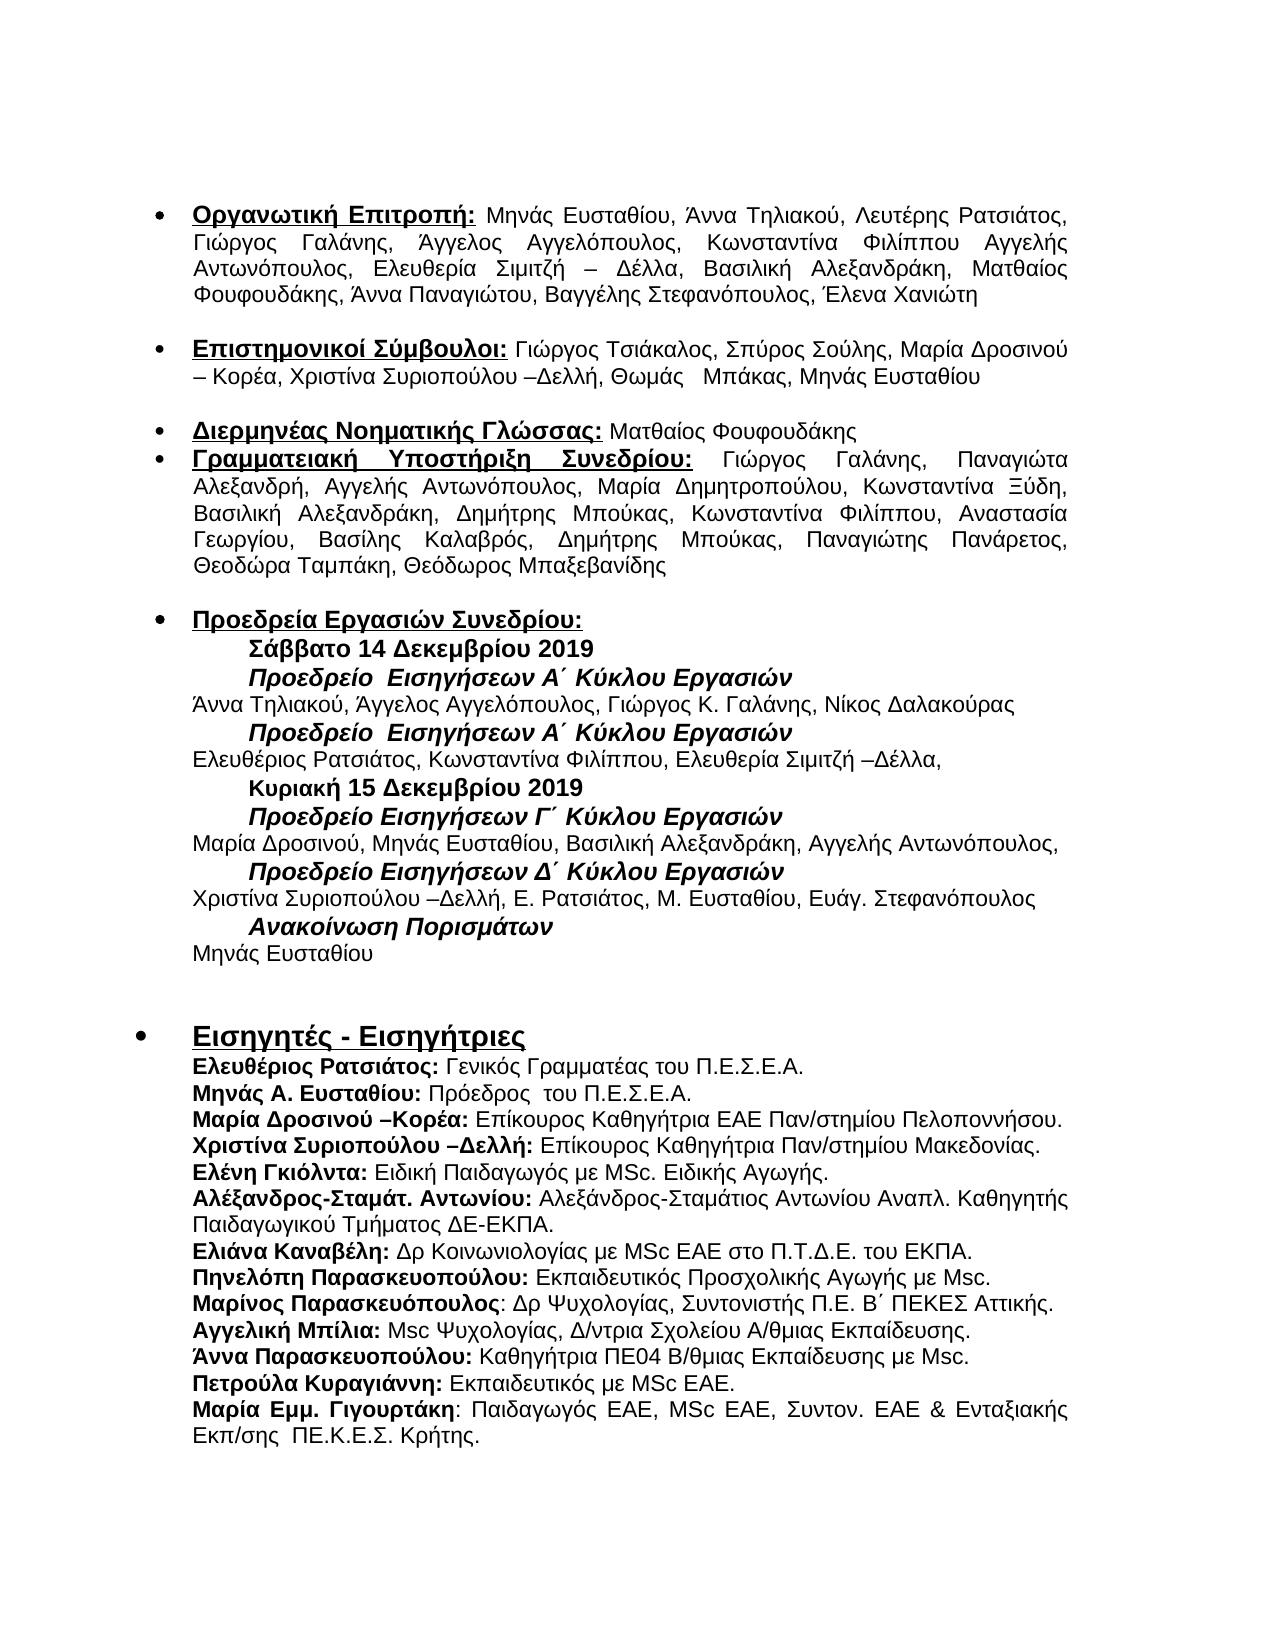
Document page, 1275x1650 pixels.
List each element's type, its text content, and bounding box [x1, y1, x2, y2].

text Ελένη Γκιόλντα: Ειδική Παιδαγωγός με MSc. Ειδικής Αγωγής. [192, 1159, 1068, 1185]
text Μηνάς Ευσταθίου [192, 940, 1068, 967]
text Άννα Τηλιακού, Άγγελος Αγγελόπουλος, Γιώργος Κ. Γαλάνης, Νίκος Δαλακούρας [192, 691, 1068, 718]
list Εισηγητές - Εισηγήτριες [136, 1019, 1068, 1053]
text Προεδρείο Εισηγήσεων Α΄ Κύκλου Εργασιών [192, 718, 1068, 746]
text Πηνελόπη Παρασκευοπούλου: Εκπαιδευτικός Προσχολικής Αγωγής με Msc. [192, 1264, 1068, 1290]
text Μαρία Δροσινού –Κορέα: Επίκουρος Καθηγήτρια ΕΑΕ Παν/στημίου Πελοποννήσου. [192, 1106, 1068, 1132]
text Προεδρείο Εισηγήσεων Α΄ Κύκλου Εργασιών [192, 662, 1068, 691]
text Προεδρείο Εισηγήσεων Γ΄ Κύκλου Εργασιών [192, 801, 1068, 830]
text Μαρίνος Παρασκευόπουλος: Δρ Ψυχολογίας, Συντονιστής Π.Ε. Β΄ ΠΕΚΕΣ Αττικής. [192, 1290, 1068, 1317]
text Μαρία Δροσινού, Μηνάς Ευσταθίου, Βασιλική Αλεξανδράκη, Αγγελής Αντωνόπουλος, [192, 830, 1068, 857]
list Γραμματειακή Υποστήριξη Συνεδρίου: Γιώργος Γαλάνης, Παναγιώτα Αλεξανδρή, Αγγελής Αντωνόπουλος, Μαρία Δημητροπούλου, Κωνσταντίνα Ξύδη, Βασιλική Αλεξανδράκη, Δημήτρης Μπούκας, Κωνσταντίνα Φιλίππου, Αναστασία Γεωργίου, Βασίλης Καλαβρός, Δημήτρης Μπούκας, Παναγιώτης Πανάρετος, Θεοδώρα Ταμπάκη, Θεόδωρος Μπαξεβανίδης [156, 444, 1068, 578]
text Μηνάς Α. Ευσταθίου: Πρόεδρος του Π.Ε.Σ.Ε.Α. [192, 1079, 1068, 1106]
list Επιστημονικοί Σύμβουλοι: Γιώργος Τσιάκαλος, Σπύρος Σούλης, Μαρία Δροσινού – Κορέα, Χριστίνα Συριοπούλου –Δελλή, Θωμάς Μπάκας, Μηνάς Ευσταθίου [156, 334, 1068, 389]
text Άννα Παρασκευοπούλου: Καθηγήτρια ΠΕ04 Β/θμιας Εκπαίδευσης με Msc. [192, 1343, 1068, 1369]
text Ελευθέριος Ρατσιάτος, Κωνσταντίνα Φιλίππου, Ελευθερία Σιμιτζή –Δέλλα, [192, 746, 1068, 773]
text Σάββατο 14 Δεκεμβρίου 2019 [192, 634, 1068, 662]
text Αλέξανδρος-Σταμάτ. Αντωνίου: Αλεξάνδρος-Σταμάτιος Αντωνίου Αναπλ. Καθηγητής Παιδαγωγικού Τμήματος ΔΕ-ΕΚΠΑ. [192, 1185, 1068, 1238]
text Ελιάνα Καναβέλη: Δρ Κοινωνιολογίας με MSc EΑΕ στο Π.Τ.Δ.Ε. του ΕΚΠΑ. [192, 1238, 1068, 1264]
text Ελευθέριος Ρατσιάτος: Γενικός Γραμματέας του Π.Ε.Σ.Ε.Α. [192, 1053, 1068, 1079]
list Διερμηνέας Νοηματικής Γλώσσας: Ματθαίος Φουφουδάκης [156, 416, 1068, 444]
text Χριστίνα Συριοπούλου –Δελλή: Επίκουρος Καθηγήτρια Παν/στημίου Μακεδονίας. [192, 1132, 1068, 1159]
list Οργανωτική Επιτροπή: Μηνάς Ευσταθίου, Άννα Τηλιακού, Λευτέρης Ρατσιάτος, Γιώργος Γαλάνης, Άγγελος Αγγελόπουλος, Κωνσταντίνα Φιλίππου Αγγελής Αντωνόπουλος, Ελευθερία Σιμιτζή – Δέλλα, Βασιλική Αλεξανδράκη, Ματθαίος Φουφουδάκης, Άννα Παναγιώτου, Βαγγέλης Στεφανόπουλος, Έλενα Χανιώτη [156, 200, 1068, 308]
text Προεδρείο Εισηγήσεων Δ΄ Κύκλου Εργασιών [192, 857, 1068, 885]
text Αγγελική Μπίλια: Msc Ψυχολογίας, Δ/ντρια Σχολείου Α/θμιας Εκπαίδευσης. [192, 1317, 1068, 1343]
text Μαρία Εμμ. Γιγουρτάκη: Παιδαγωγός ΕΑΕ, MSc ΕΑΕ, Συντον. ΕAE & Ενταξιακής Εκπ/σης ΠΕ.Κ.Ε.Σ. Κρήτης. [192, 1396, 1068, 1448]
text Κυριακή 15 Δεκεμβρίου 2019 [192, 773, 1068, 801]
text Ανακοίνωση Πορισμάτων [192, 912, 1068, 940]
text Χριστίνα Συριοπούλου –Δελλή, Ε. Ρατσιάτος, Μ. Ευσταθίου, Ευάγ. Στεφανόπουλος [192, 885, 1068, 912]
text Πετρούλα Κυραγιάννη: Εκπαιδευτικός με MSc ΕΑΕ. [192, 1369, 1068, 1396]
list Προεδρεία Εργασιών Συνεδρίου: [156, 605, 1068, 634]
